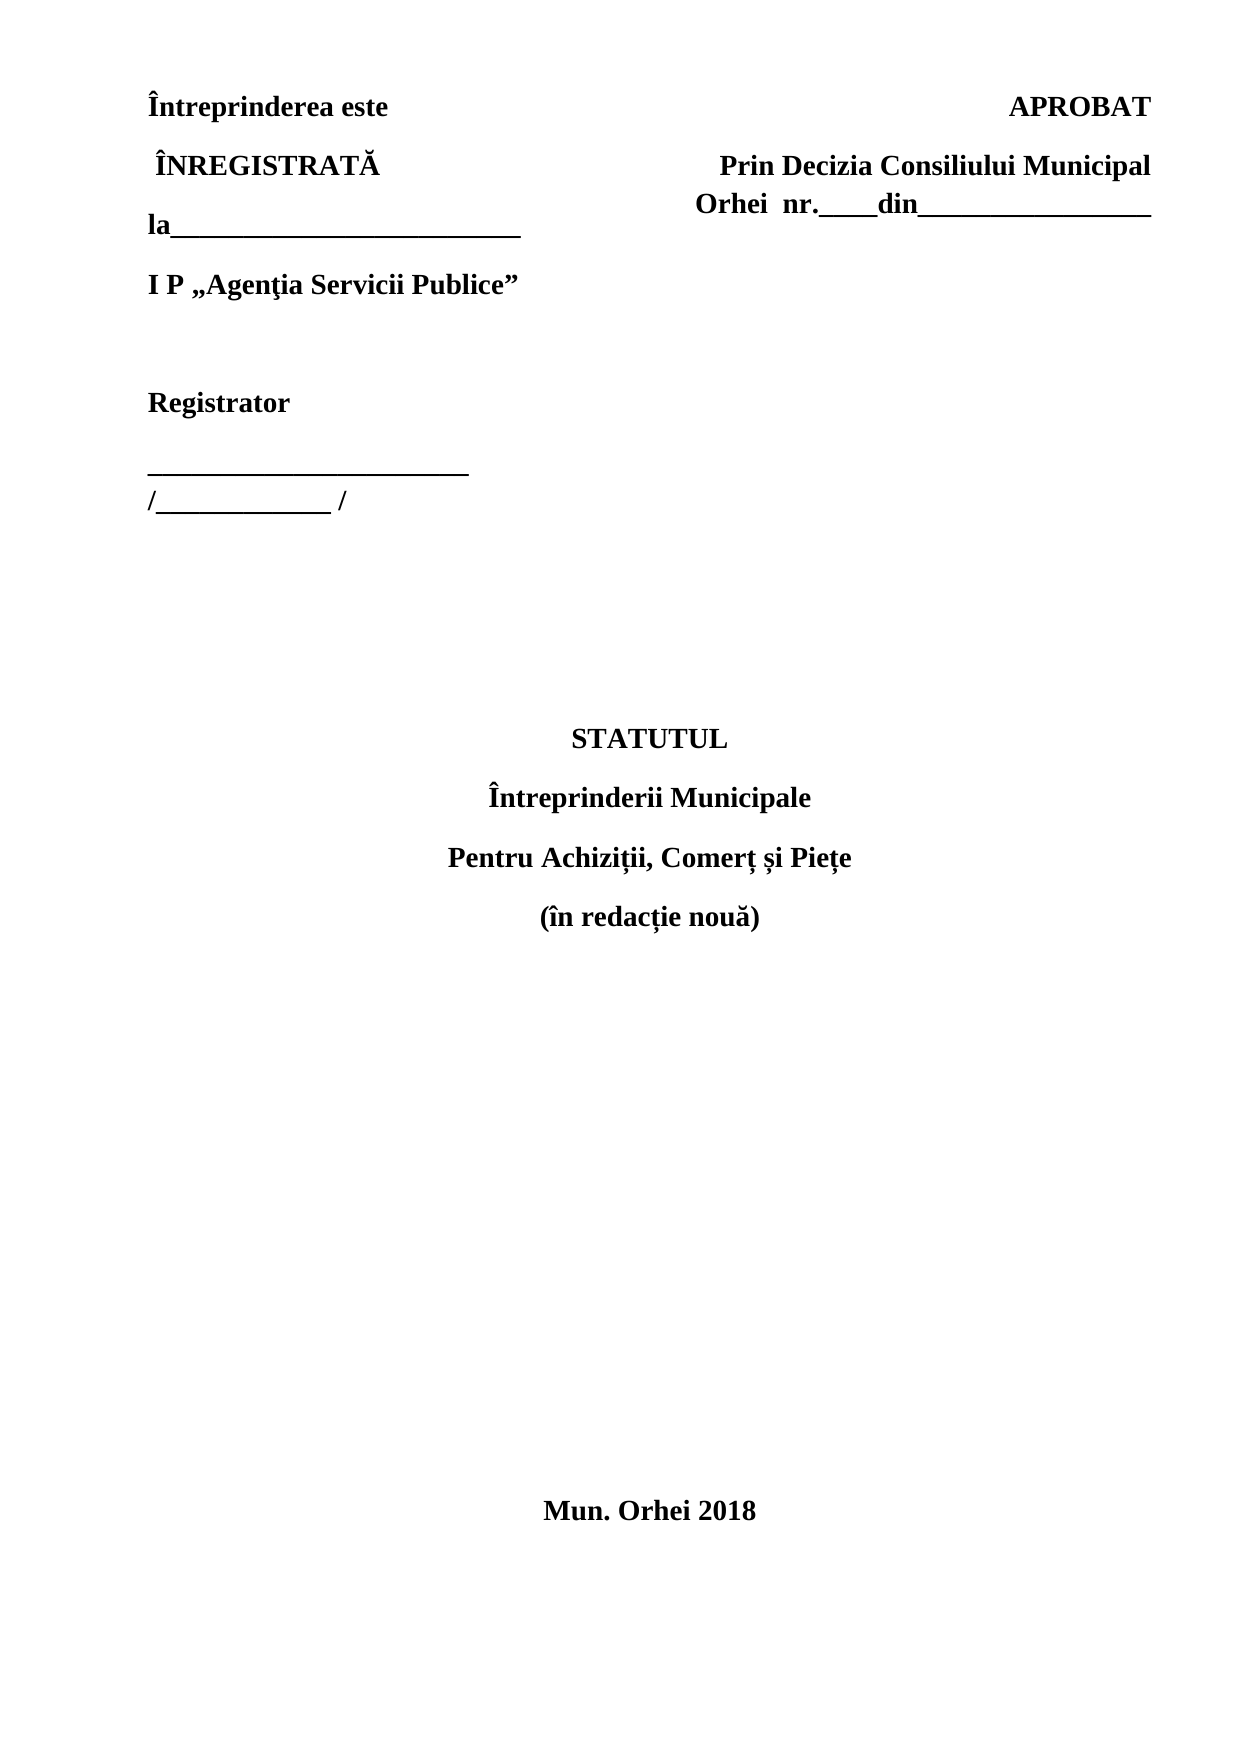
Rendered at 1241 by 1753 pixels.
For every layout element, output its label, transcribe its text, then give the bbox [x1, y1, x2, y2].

text STATUTUL [148, 721, 1152, 754]
text Pentru Achiziții, Comerț și Piețe [148, 840, 1152, 873]
text Mun. Orhei 2018 [148, 1493, 1152, 1526]
table_header Întreprinderea este ÎNREGISTRATĂ la________________________ I P „Agenţia Servicii Publice” Registrator ______________________ /____________ / [136, 89, 664, 602]
text Întreprinderii Municipale [148, 780, 1152, 814]
table_header APROBAT Prin Decizia Consiliului Municipal Orhei nr.____din________________ [665, 89, 1162, 602]
text (în redacție nouă) [148, 899, 1152, 933]
